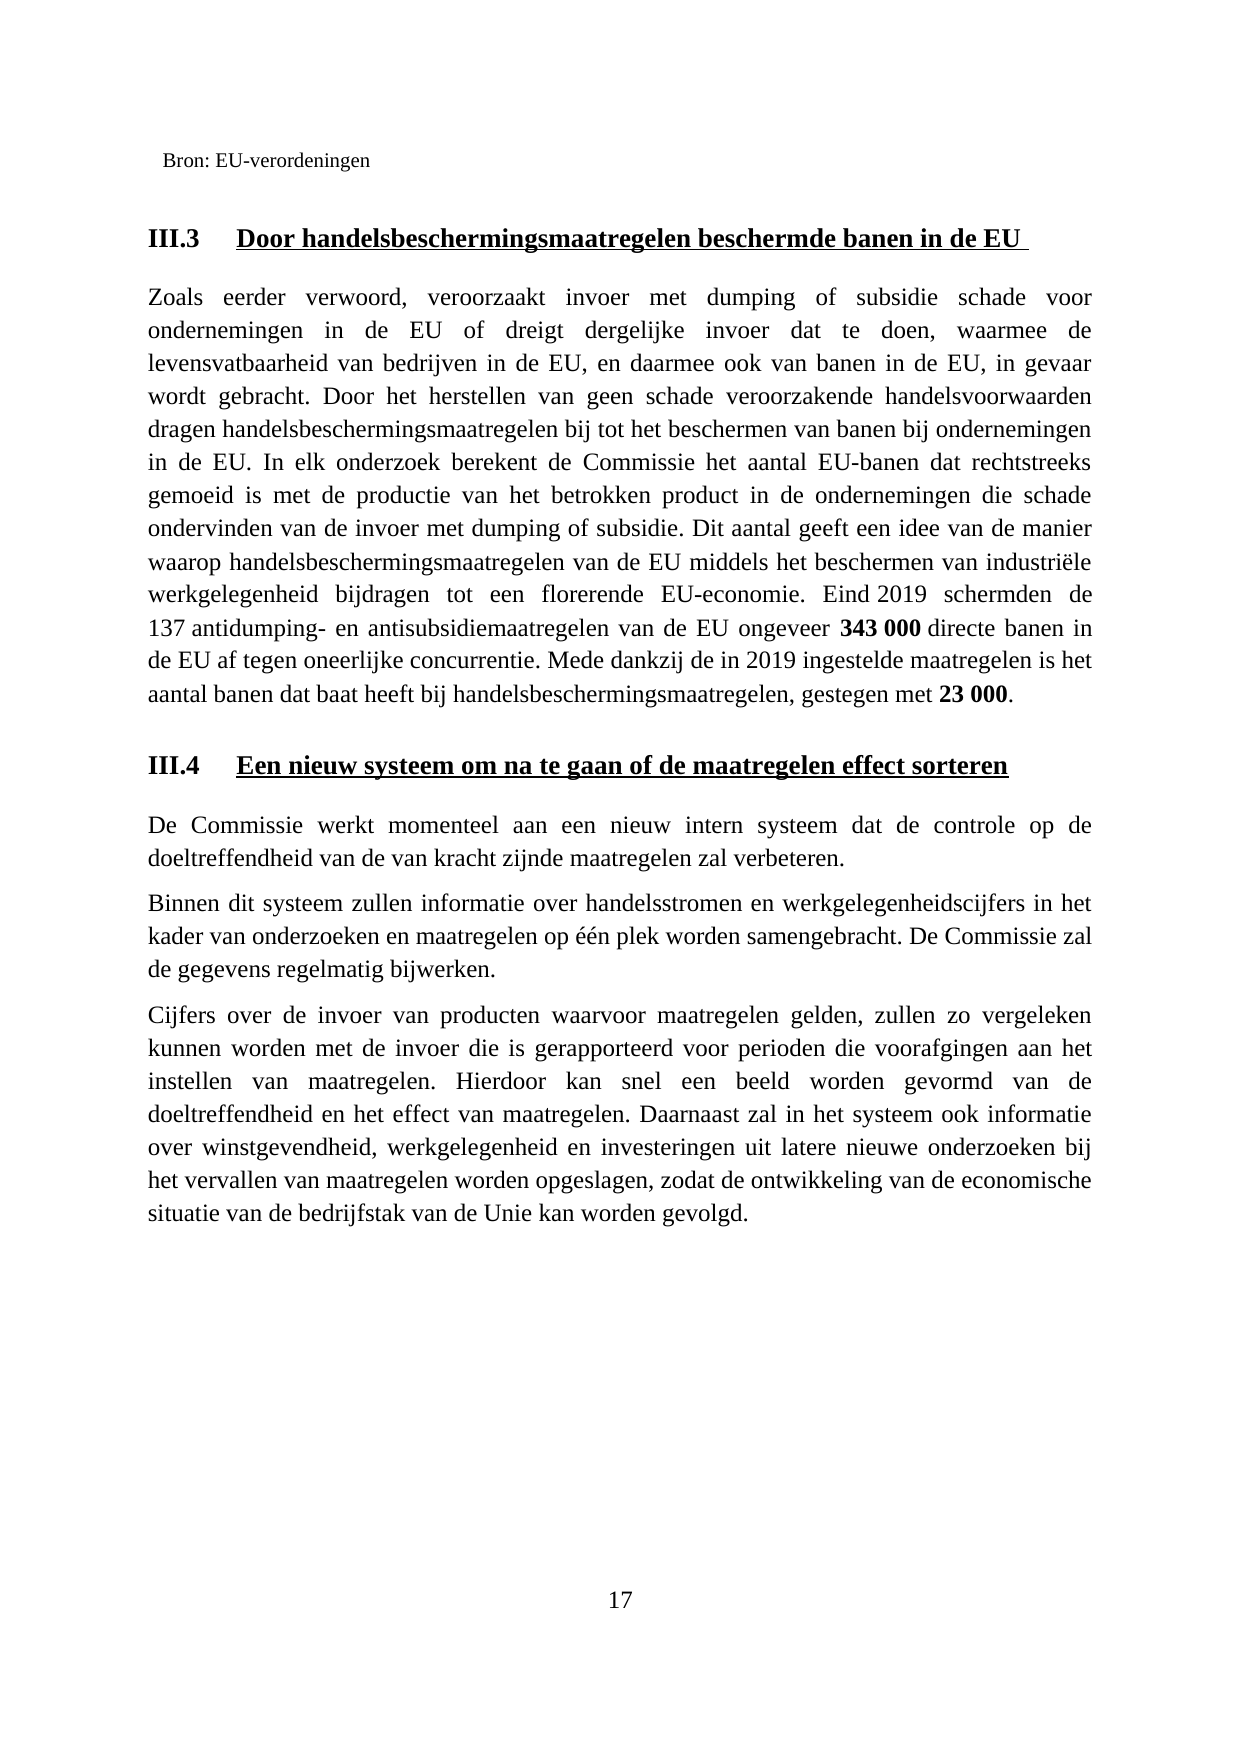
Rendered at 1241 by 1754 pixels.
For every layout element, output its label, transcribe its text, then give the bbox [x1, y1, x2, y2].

text Binnen dit systeem zullen informatie over handelsstromen en werkgelegenheidscijfers in het kader van onderzoeken en maatregelen op één plek worden samengebracht. De Commissie zal de gegevens regelmatig bijwerken. [148, 888, 1093, 983]
text Bron: EU-verordeningen [162, 148, 1093, 172]
text Cijfers over de invoer van producten waarvoor maatregelen gelden, zullen zo vergeleken kunnen worden met de invoer die is gerapporteerd voor perioden die voorafgingen aan het instellen van maatregelen. Hierdoor kan snel een beeld worden gevormd van de doeltreffendheid en het effect van maatregelen. Daarnaast zal in het systeem ook informatie over winstgevendheid, werkgelegenheid en investeringen uit latere nieuwe onderzoeken bij het vervallen van maatregelen worden opgeslagen, zodat de ontwikkeling van de economische situatie van de bedrijfstak van de Unie kan worden gevolgd. [148, 1000, 1093, 1227]
text Zoals eerder verwoord, veroorzaakt invoer met dumping of subsidie schade voor ondernemingen in de EU of dreigt dergelijke invoer dat te doen, waarmee de levensvatbaarheid van bedrijven in de EU, en daarmee ook van banen in de EU, in gevaar wordt gebracht. Door het herstellen van geen schade veroorzakende handelsvoorwaarden dragen handelsbeschermingsmaatregelen bij tot het beschermen van banen bij ondernemingen in de EU. In elk onderzoek berekent de Commissie het aantal EU-banen dat rechtstreeks gemoeid is met de productie van het betrokken product in de ondernemingen die schade ondervinden van de invoer met dumping of subsidie. Dit aantal geeft een idee van de manier waarop handelsbeschermingsmaatregelen van de EU middels het beschermen van industriële werkgelegenheid bijdragen tot een florerende EU-economie. Eind 2019 schermden de 137 antidumping- en antisubsidiemaatregelen van de EU ongeveer 343 000 directe banen in de EU af tegen oneerlijke concurrentie. Mede dankzij de in 2019 ingestelde maatregelen is het aantal banen dat baat heeft bij handelsbeschermingsmaatregelen, gestegen met 23 000. [148, 282, 1093, 707]
text De Commissie werkt momenteel aan een nieuw intern systeem dat de controle op de doeltreffendheid van de van kracht zijnde maatregelen zal verbeteren. [148, 810, 1093, 872]
text III.3 Door handelsbeschermingsmaatregelen beschermde banen in de EU [148, 222, 1093, 253]
text III.4 Een nieuw systeem om na te gaan of de maatregelen effect sorteren [148, 749, 1093, 780]
